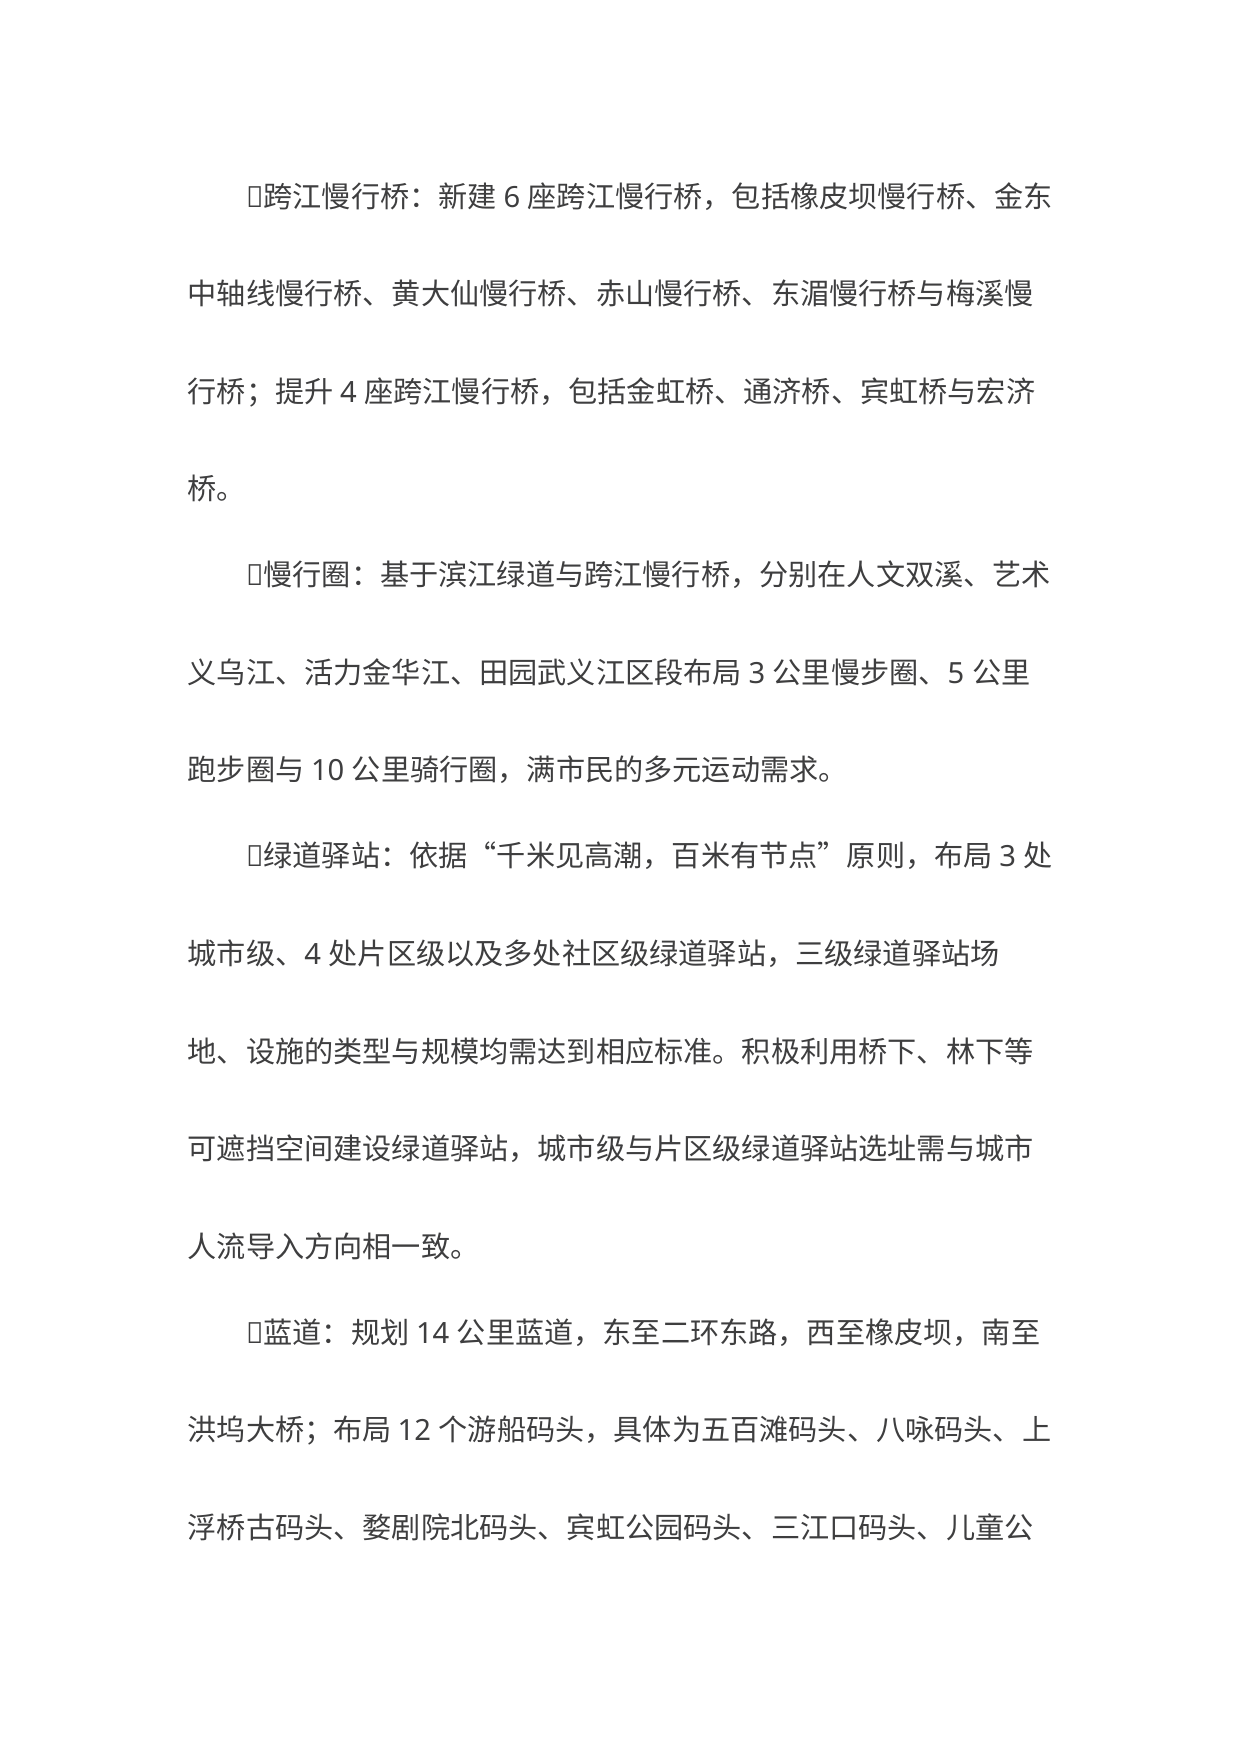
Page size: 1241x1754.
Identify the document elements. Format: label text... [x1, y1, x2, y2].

text 慢行圈：基于滨江绿道与跨江慢行桥，分别在人文双溪、艺术义乌江、活力金华江、田园武义江区段布局 3 公里慢步圈、5 公里跑步圈与 10 公里骑行圈，满市民的多元运动需求。 [187, 541, 1053, 801]
text 跨江慢行桥：新建 6 座跨江慢行桥，包括橡皮坝慢行桥、金东中轴线慢行桥、黄大仙慢行桥、赤山慢行桥、东湄慢行桥与梅溪慢行桥；提升 4 座跨江慢行桥，包括金虹桥、通济桥、宾虹桥与宏济桥。 [187, 162, 1053, 519]
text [187, 1298, 1053, 1558]
text 绿道驿站：依据“千米见高潮，百米有节点”原则，布局 3 处城市级、4 处片区级以及多处社区级绿道驿站，三级绿道驿站场地、设施的类型与规模均需达到相应标准。积极利用桥下、林下等可遮挡空间建设绿道驿站，城市级与片区级绿道驿站选址需与城市人流导入方向相一致。 [187, 822, 1053, 1277]
